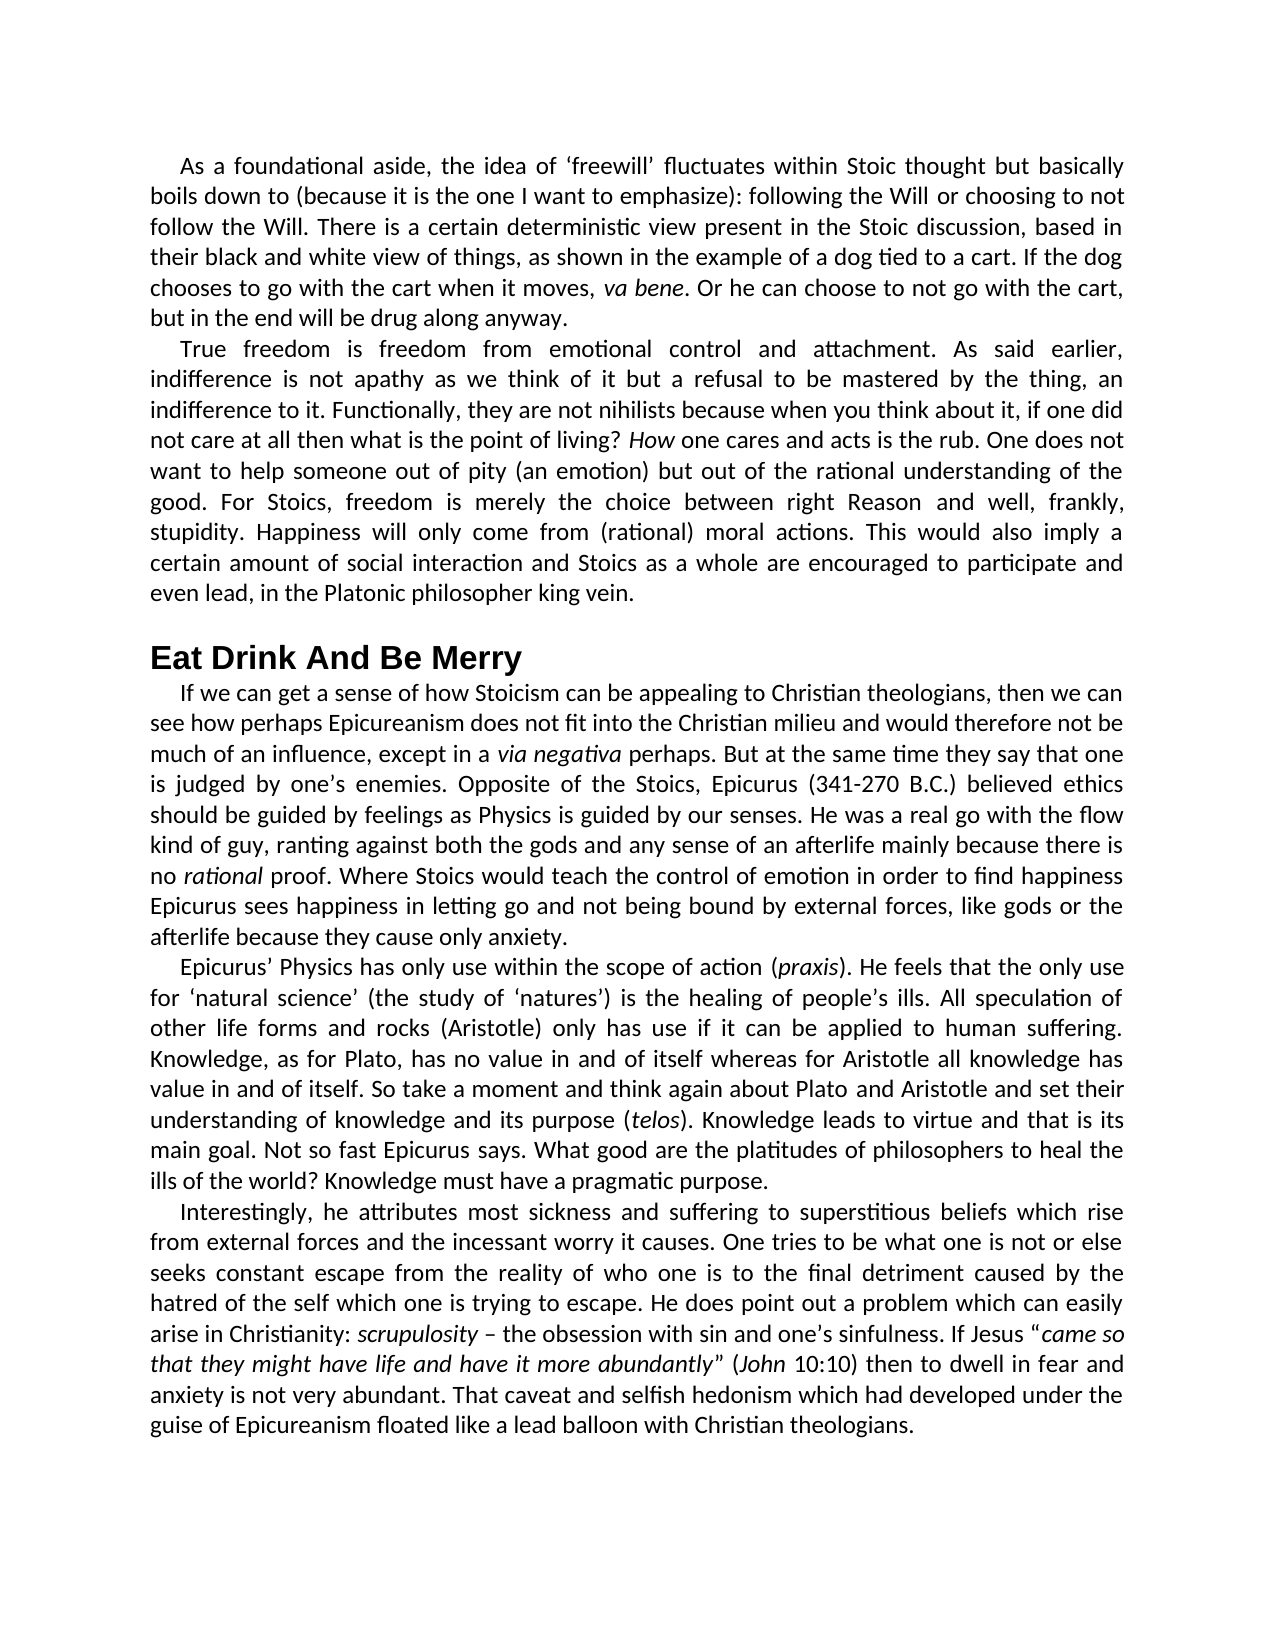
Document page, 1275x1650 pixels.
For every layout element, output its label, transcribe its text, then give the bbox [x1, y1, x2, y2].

text If we can get a sense of how Stoicism can be appealing to Christian theologians, then we can see how perhaps Epicureanism does not fit into the Christian milieu and would therefore not be much of an influence, except in a via negativa perhaps. But at the same time they say that one is judged by one’s enemies. Opposite of the Stoics, Epicurus (341-270 B.C.) believed ethics should be guided by feelings as Physics is guided by our senses. He was a real go with the flow kind of guy, ranting against both the gods and any sense of an afterlife mainly because there is no rational proof. Where Stoics would teach the control of emotion in order to find happiness Epicurus sees happiness in letting go and not being bound by external forces, like gods or the afterlife because they cause only anxiety. [150, 677, 1125, 951]
text Eat Drink And Be Merry [150, 638, 1125, 677]
text True freedom is freedom from emotional control and attachment. As said earlier, indifference is not apathy as we think of it but a refusal to be mastered by the thing, an indifference to it. Functionally, they are not nihilists because when you think about it, if one did not care at all then what is the point of living? How one cares and acts is the rub. One does not want to help someone out of pity (an emotion) but out of the rational understanding of the good. For Stoics, freedom is merely the choice between right Reason and well, frankly, stupidity. Happiness will only come from (rational) moral actions. This would also imply a certain amount of social interaction and Stoics as a whole are encouraged to participate and even lead, in the Platonic philosopher king vein. [150, 333, 1125, 608]
text As a foundational aside, the idea of ‘freewill’ fluctuates within Stoic thought but basically boils down to (because it is the one I want to emphasize): following the Will or choosing to not follow the Will. There is a certain deterministic view present in the Stoic discussion, based in their black and white view of things, as shown in the example of a dog tied to a cart. If the dog chooses to go with the cart when it moves, va bene. Or he can choose to not go with the cart, but in the end will be drug along anyway. [150, 150, 1125, 333]
text Interestingly, he attributes most sickness and suffering to superstitious beliefs which rise from external forces and the incessant worry it causes. One tries to be what one is not or else seeks constant escape from the reality of who one is to the final detriment caused by the hatred of the self which one is trying to escape. He does point out a problem which can easily arise in Christianity: scrupulosity – the obsession with sin and one’s sinfulness. If Jesus “came so that they might have life and have it more abundantly” (John 10:10) then to dwell in fear and anxiety is not very abundant. That caveat and selfish hedonism which had developed under the guise of Epicureanism floated like a lead balloon with Christian theologians. [150, 1196, 1125, 1440]
text Epicurus’ Physics has only use within the scope of action (praxis). He feels that the only use for ‘natural science’ (the study of ‘natures’) is the healing of people’s ills. All speculation of other life forms and rocks (Aristotle) only has use if it can be applied to human suffering. Knowledge, as for Plato, has no value in and of itself whereas for Aristotle all knowledge has value in and of itself. So take a moment and think again about Plato and Aristotle and set their understanding of knowledge and its purpose (telos). Knowledge leads to virtue and that is its main goal. Not so fast Epicurus says. What good are the platitudes of philosophers to heal the ills of the world? Knowledge must have a pragmatic purpose. [150, 951, 1125, 1196]
